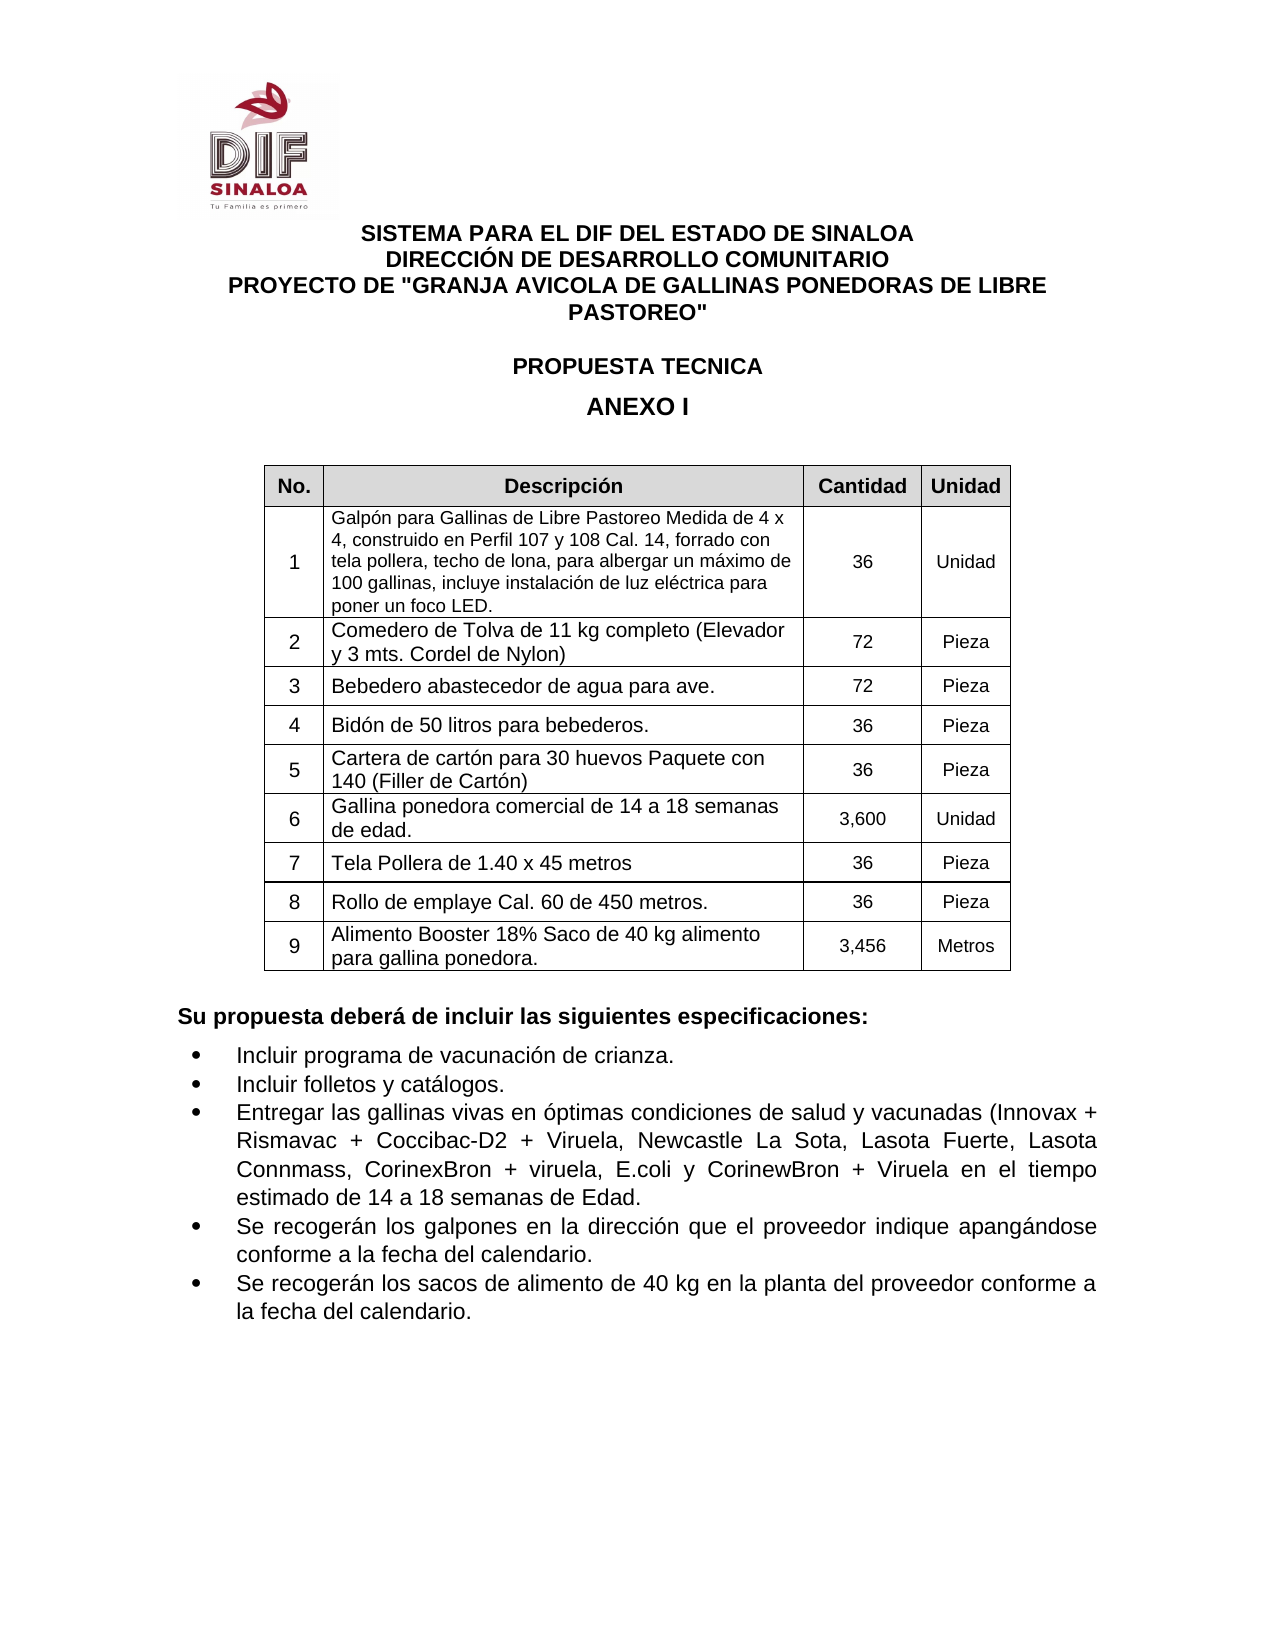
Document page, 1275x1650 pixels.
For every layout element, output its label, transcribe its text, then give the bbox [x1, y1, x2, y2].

table_cell Pieza [922, 667, 1010, 705]
text Su propuesta deberá de incluir las siguientes especificaciones: [177, 1001, 1098, 1031]
text SISTEMA PARA EL DIF DEL ESTADO DE SINALOA [177, 220, 1098, 246]
table_cell Comedero de Tolva de 11 kg completo (Elevador y 3 mts. Cordel de Nylon) [324, 618, 803, 666]
table_cell Alimento Booster 18% Saco de 40 kg alimento para gallina ponedora. [324, 922, 803, 969]
table_cell 36 [804, 883, 921, 921]
table_cell 1 [265, 507, 323, 617]
table_cell Pieza [922, 843, 1010, 881]
text PROPUESTA TECNICA [177, 351, 1098, 381]
table_cell 6 [265, 794, 323, 842]
table_cell 4 [265, 706, 323, 744]
table_cell Rollo de emplaye Cal. 60 de 450 metros. [324, 883, 803, 921]
table_cell 7 [265, 843, 323, 881]
table_cell Unidad [922, 794, 1010, 842]
table_cell 36 [804, 843, 921, 881]
table_cell 72 [804, 618, 921, 666]
list Incluir folletos y catálogos. [192, 1071, 1098, 1097]
table_cell Pieza [922, 618, 1010, 666]
table_cell 3,456 [804, 922, 921, 969]
text ANEXO I [177, 392, 1098, 421]
picture [177, 73, 340, 220]
table_cell 8 [265, 883, 323, 921]
table_cell Gallina ponedora comercial de 14 a 18 semanas de edad. [324, 794, 803, 842]
table_header No. [265, 466, 323, 506]
table_cell 3,600 [804, 794, 921, 842]
table_cell Bidón de 50 litros para bebederos. [324, 706, 803, 744]
table_cell Pieza [922, 883, 1010, 921]
table_cell 3 [265, 667, 323, 705]
table_cell 36 [804, 507, 921, 617]
table_cell Bebedero abastecedor de agua para ave. [324, 667, 803, 705]
table_cell Metros [922, 922, 1010, 969]
table_cell Galpón para Gallinas de Libre Pastoreo Medida de 4 x 4, construido en Perfil 107 y 108 Cal. 14, forrado con tela pollera, techo de lona, para albergar un máximo de 100 gallinas, incluye instalación de luz eléctrica para poner un foco LED. [324, 507, 803, 617]
list Entregar las gallinas vivas en óptimas condiciones de salud y vacunadas (Innovax + Rismavac + Coccibac-D2 + Viruela, Newcastle La Sota, Lasota Fuerte, Lasota Connmass, CorinexBron + viruela, E.coli y CorinewBron + Viruela en el tiempo estimado de 14 a 18 semanas de Edad. [192, 1099, 1098, 1211]
list Se recogerán los sacos de alimento de 40 kg en la planta del proveedor conforme a la fecha del calendario. [192, 1269, 1098, 1324]
table_cell 72 [804, 667, 921, 705]
table_header Cantidad [804, 466, 921, 506]
table_cell Unidad [922, 507, 1010, 617]
list Se recogerán los galpones en la dirección que el proveedor indique apangándose conforme a la fecha del calendario. [192, 1213, 1098, 1267]
text PROYECTO DE "GRANJA AVICOLA DE GALLINAS PONEDORAS DE LIBRE PASTOREO" [177, 272, 1098, 325]
table_cell 36 [804, 745, 921, 793]
table_cell Tela Pollera de 1.40 x 45 metros [324, 843, 803, 881]
table_header Unidad [922, 466, 1010, 506]
table_cell 36 [804, 706, 921, 744]
table_cell Pieza [922, 706, 1010, 744]
table_cell 5 [265, 745, 323, 793]
text DIRECCIÓN DE DESARROLLO COMUNITARIO [177, 246, 1098, 272]
table_cell Pieza [922, 745, 1010, 793]
table_cell 2 [265, 618, 323, 666]
list Incluir programa de vacunación de crianza. [192, 1042, 1098, 1068]
table_cell Cartera de cartón para 30 huevos Paquete con 140 (Filler de Cartón) [324, 745, 803, 793]
table_cell 9 [265, 922, 323, 969]
table_header Descripción [324, 466, 803, 506]
